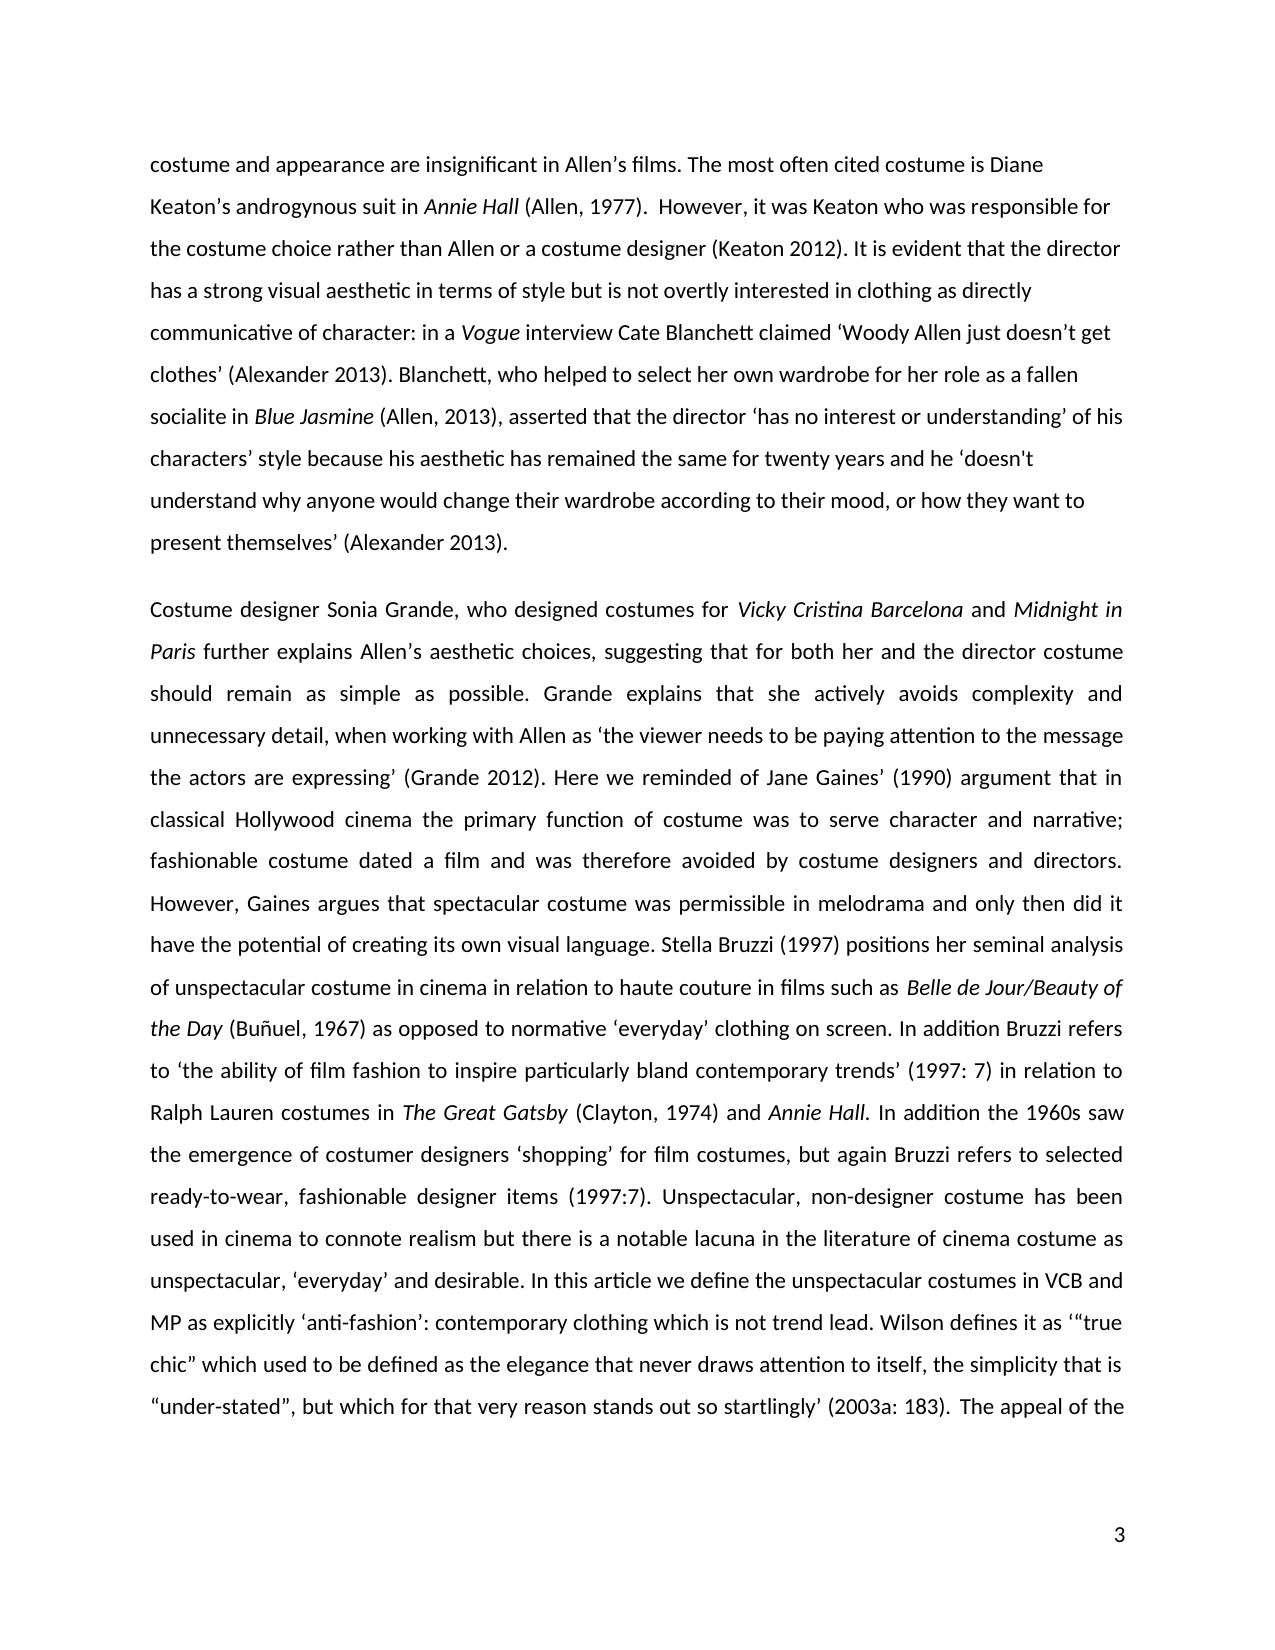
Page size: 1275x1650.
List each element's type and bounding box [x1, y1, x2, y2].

text [150, 595, 1125, 1420]
text [150, 150, 1125, 556]
